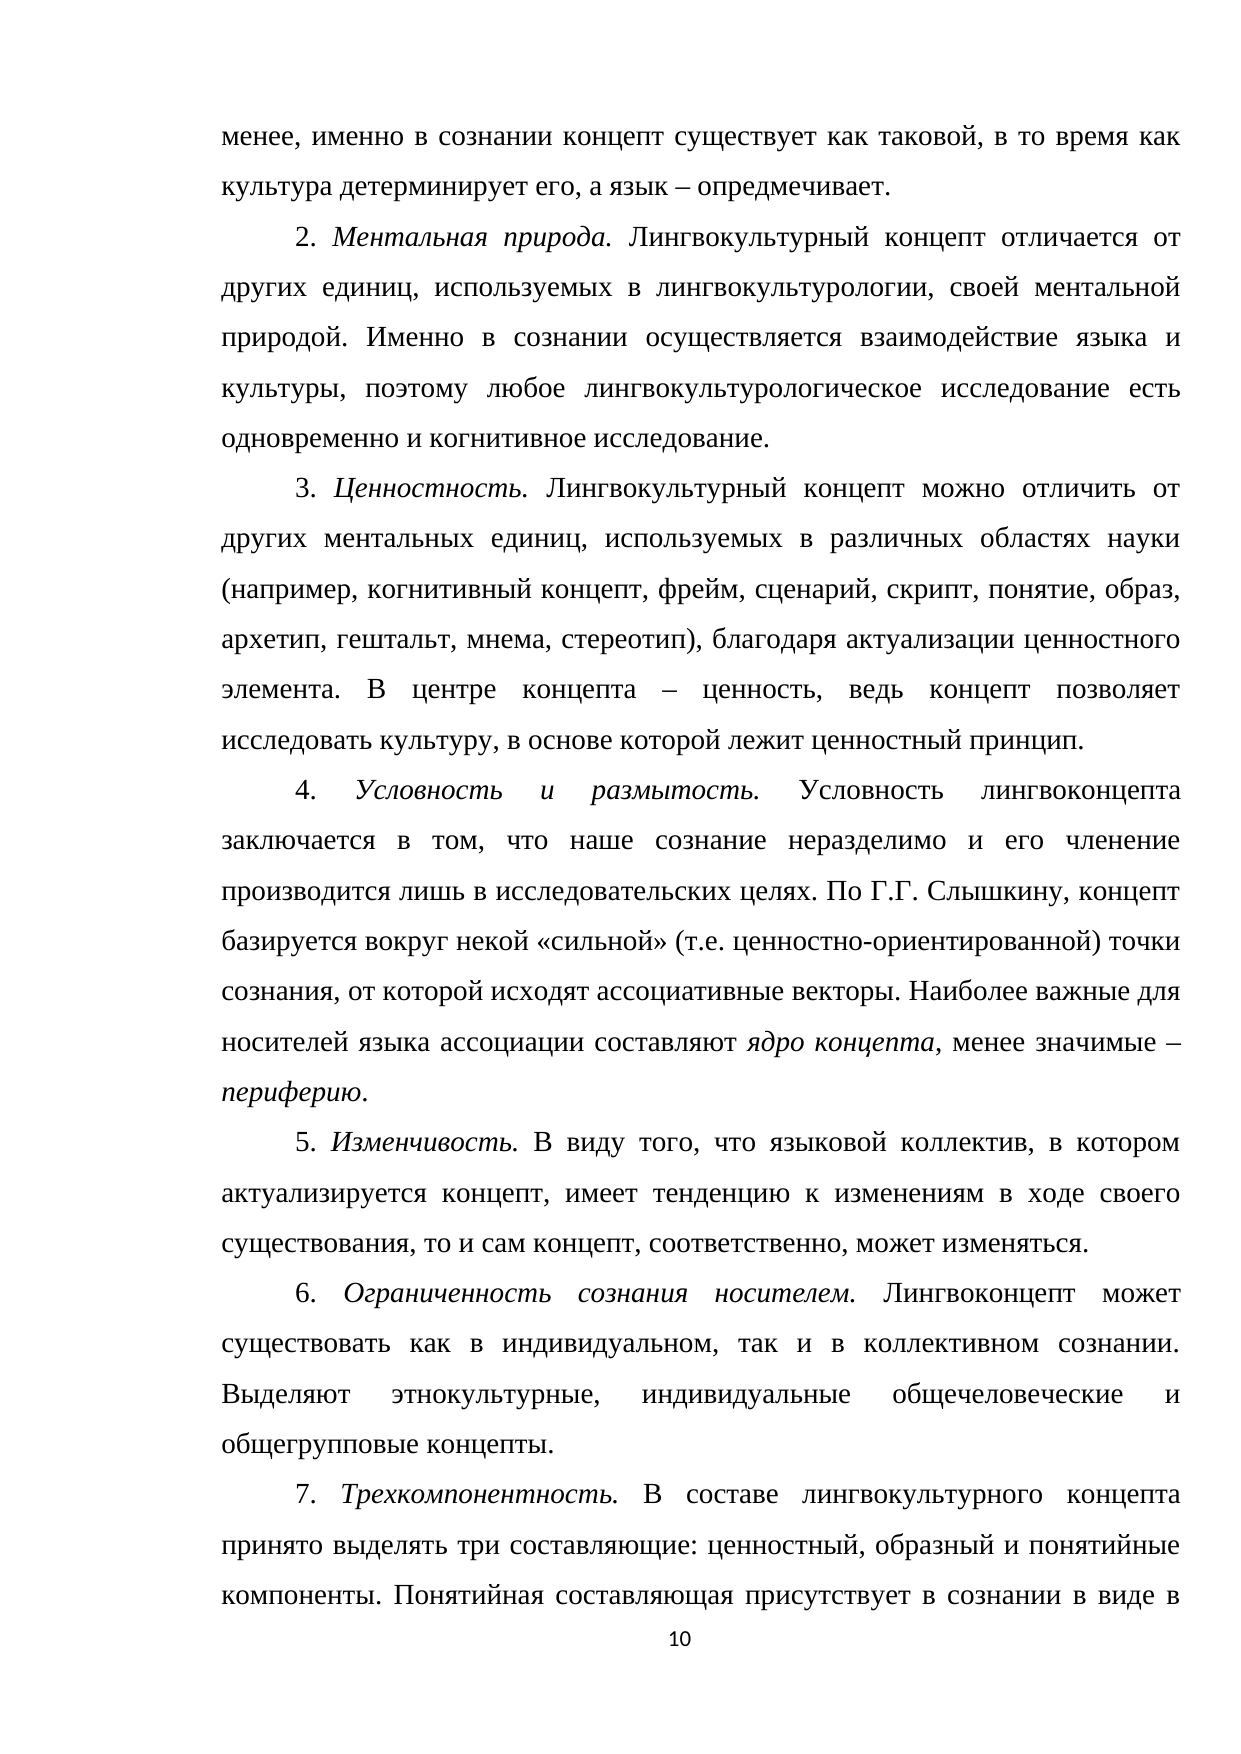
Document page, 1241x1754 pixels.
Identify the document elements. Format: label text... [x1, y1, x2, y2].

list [221, 1477, 1181, 1611]
list 4. Условность и размытость. Условность лингвоконцепта заключается в том, что наше сознание неразделимо и его членение производится лишь в исследовательских целях. По Г.Г. Слышкину, концепт базируется вокруг некой «сильной» (т.е. ценностно-ориентированной) точки сознания, от которой исходят ассоциативные векторы. Наиболее важные для носителей языка ассоциации составляют ядро концепта, менее значимые – периферию. [221, 772, 1181, 1108]
list 3. Ценностность. Лингвокультурный концепт можно отличить от других ментальных единиц, используемых в различных областях науки (например, когнитивный концепт, фрейм, сценарий, скрипт, понятие, образ, архетип, гештальт, мнема, стереотип), благодаря актуализации ценностного элемента. В центре концепта – ценность, ведь концепт позволяет исследовать культуру, в основе которой лежит ценностный принцип. [221, 470, 1181, 755]
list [221, 118, 1181, 202]
list 5. Изменчивость. В виду того, что языковой коллектив, в котором актуализируется концепт, имеет тенденцию к изменениям в ходе своего существования, то и сам концепт, соответственно, может изменяться. [221, 1124, 1181, 1258]
list 2. Ментальная природа. Лингвокультурный концепт отличается от других единиц, используемых в лингвокультурологии, своей ментальной природой. Именно в сознании осуществляется взаимодействие языка и культуры, поэтому любое лингвокультурологическое исследование есть одновременно и когнитивное исследование. [221, 219, 1181, 453]
list 6. Ограниченность сознания носителем. Лингвоконцепт может существовать как в индивидуальном, так и в коллективном сознании. Выделяют этнокультурные, индивидуальные общечеловеческие и общегрупповые концепты. [221, 1275, 1181, 1460]
